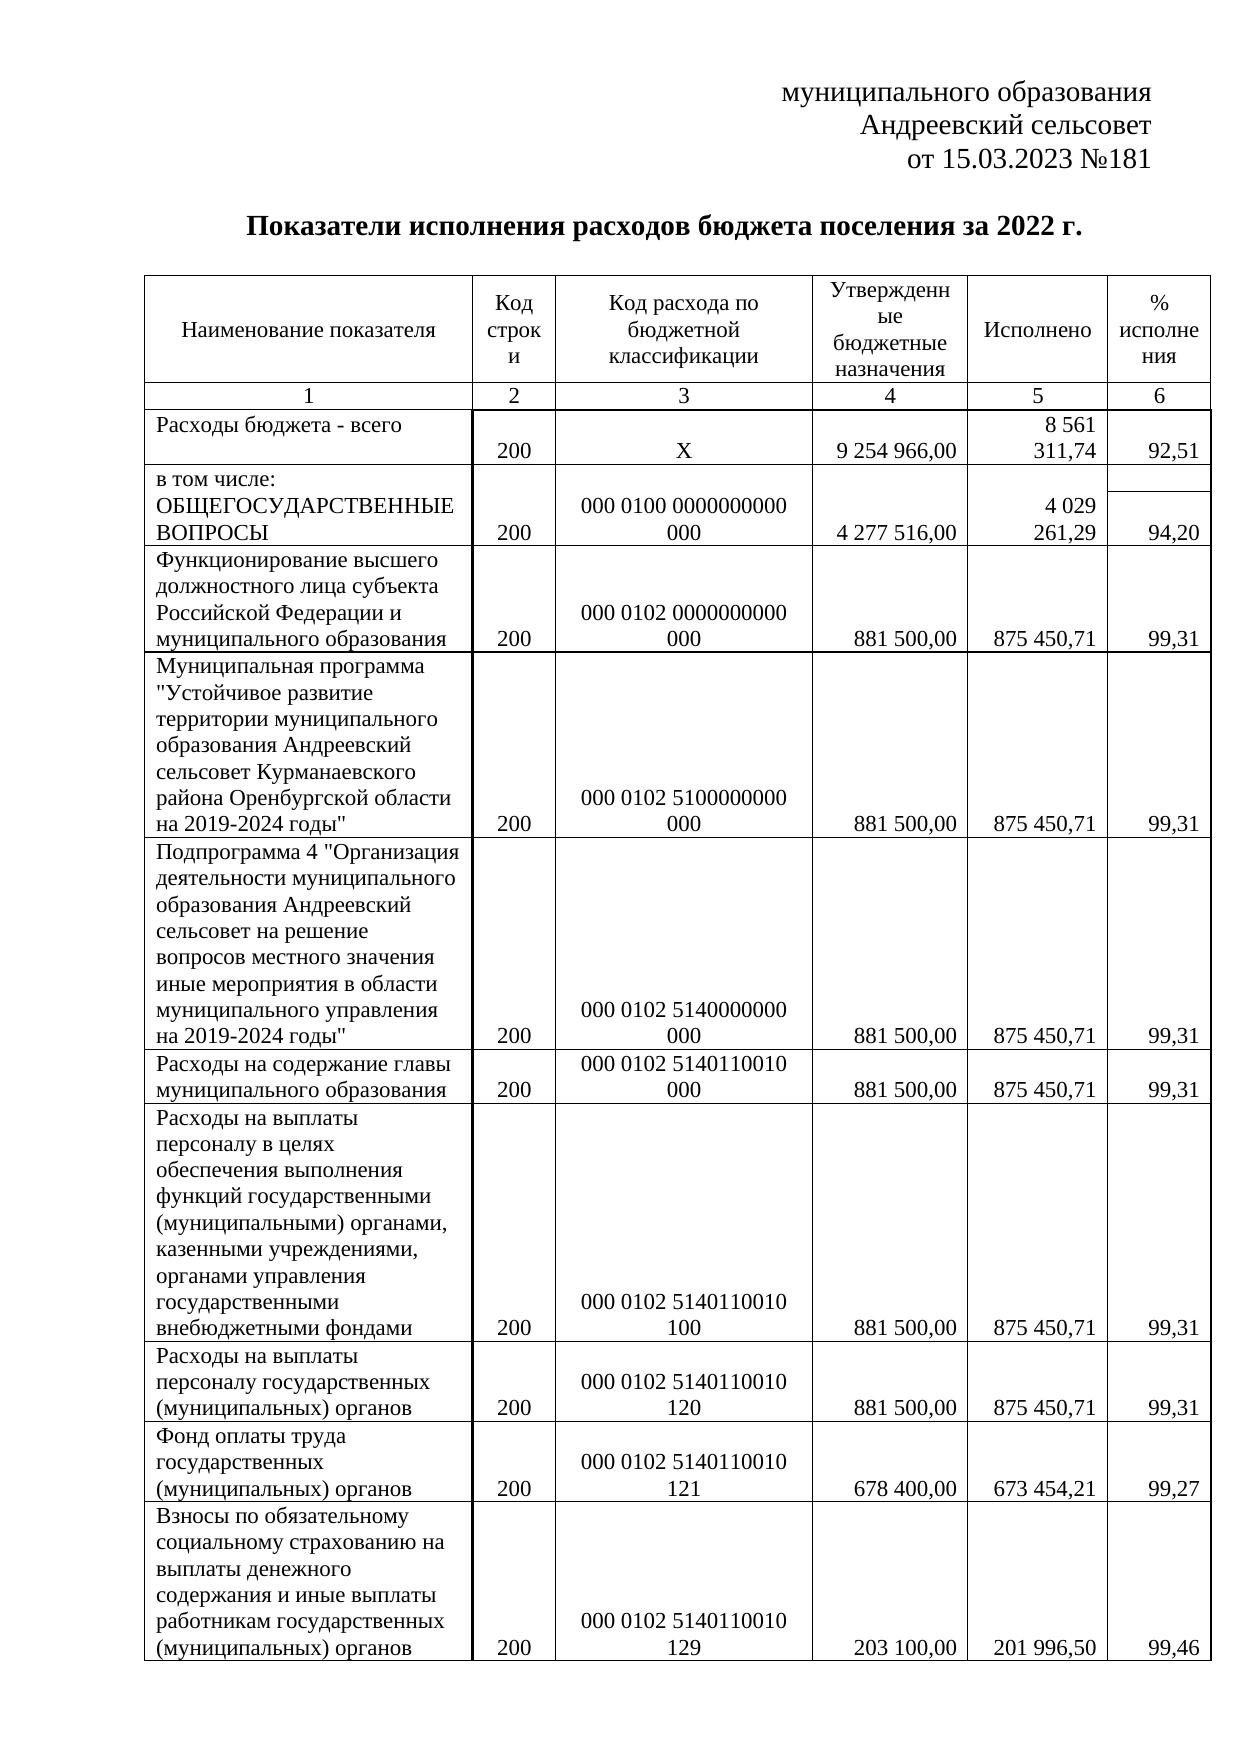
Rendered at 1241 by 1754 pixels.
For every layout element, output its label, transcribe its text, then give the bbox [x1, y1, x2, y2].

text Показатели исполнения расходов бюджета поселения за 2022 г. [177, 208, 1152, 242]
table_cell 201 996,50 [968, 1502, 1107, 1660]
table_cell 875 450,71 [968, 1342, 1107, 1421]
table_cell 875 450,71 [968, 546, 1107, 651]
table_header Утвержденные бюджетные назначения [813, 276, 967, 382]
table_header Код расхода по бюджетной классификации [556, 276, 812, 382]
table_cell 000 0102 5140110010 129 [556, 1502, 812, 1660]
text Андреевский сельсовет [177, 107, 1152, 141]
table_cell Муниципальная программа "Устойчивое развитие территории муниципального образования Андреевский сельсовет Курманаевского района Оренбургской области на 2019-2024 годы" [145, 653, 471, 837]
table_cell X [556, 411, 812, 464]
table_cell 000 0102 5140110010 100 [556, 1104, 812, 1341]
table_cell 200 [474, 1422, 555, 1501]
table_cell [474, 465, 555, 491]
table_cell 881 500,00 [813, 1104, 967, 1341]
table_cell 4 [813, 383, 967, 409]
table_cell 2 [473, 383, 555, 409]
table_cell 99,46 [1108, 1502, 1210, 1660]
table_cell 5 [968, 383, 1107, 409]
table_cell 000 0102 5140110010 120 [556, 1342, 812, 1421]
table_cell 200 [474, 1342, 555, 1421]
table_cell Расходы на выплаты персоналу государственных (муниципальных) органов [145, 1342, 471, 1421]
table_cell 673 454,21 [968, 1422, 1107, 1501]
table_cell [813, 465, 967, 491]
table_cell [968, 465, 1107, 491]
table_cell 881 500,00 [813, 653, 967, 837]
text муниципального образования [177, 74, 1152, 107]
table_cell 9 254 966,00 [813, 411, 967, 464]
table_cell 99,31 [1108, 546, 1210, 651]
table_cell 875 450,71 [968, 1104, 1107, 1341]
table_cell 000 0100 0000000000 000 [556, 491, 812, 545]
table_cell 99,31 [1108, 838, 1210, 1049]
table_cell 99,31 [1108, 1050, 1210, 1102]
table_cell 203 100,00 [813, 1502, 967, 1660]
table_cell 881 500,00 [813, 1050, 967, 1102]
table_cell 99,31 [1108, 1342, 1210, 1421]
table_header Код строки [473, 276, 555, 382]
table_cell 4 277 516,00 [813, 491, 967, 545]
table_cell 881 500,00 [813, 546, 967, 651]
table_cell ОБЩЕГОСУДАРСТВЕННЫЕ ВОПРОСЫ [145, 491, 471, 545]
table_cell 875 450,71 [968, 838, 1107, 1049]
table_cell в том числе: [145, 465, 471, 491]
table_cell 875 450,71 [968, 1050, 1107, 1102]
table_cell 000 0102 5140000000 000 [556, 838, 812, 1049]
table_cell 881 500,00 [813, 1342, 967, 1421]
table_cell 200 [474, 411, 555, 464]
table_cell 99,31 [1108, 1104, 1210, 1341]
table_cell 200 [474, 1050, 555, 1102]
table_cell Расходы на выплаты персоналу в целях обеспечения выполнения функций государственными (муниципальными) органами, казенными учреждениями, органами управления государственными внебюджетными фондами [145, 1104, 471, 1341]
table_cell Расходы на содержание главы муниципального образования [145, 1050, 471, 1102]
table_cell 200 [474, 653, 555, 837]
table_header Наименование показателя [145, 276, 472, 382]
table_cell 000 0102 5140110010 000 [556, 1050, 812, 1102]
table_header Исполнено [968, 276, 1107, 382]
table_cell 94,20 [1108, 492, 1210, 545]
table_cell Функционирование высшего должностного лица субъекта Российской Федерации и муниципального образования [145, 546, 471, 651]
table_cell 92,51 [1108, 411, 1210, 464]
table_cell 200 [474, 491, 555, 545]
table_cell 200 [474, 546, 555, 651]
table_cell 200 [474, 1104, 555, 1341]
table_cell 875 450,71 [968, 653, 1107, 837]
table_cell 99,31 [1108, 653, 1210, 837]
table_cell 99,27 [1108, 1422, 1210, 1501]
table_cell 000 0102 5140110010 121 [556, 1422, 812, 1501]
table_cell [1108, 465, 1210, 491]
table_cell 200 [474, 838, 555, 1049]
table_cell 8 561 311,74 [968, 411, 1107, 464]
table_cell 6 [1108, 383, 1210, 409]
table_cell Фонд оплаты труда государственных (муниципальных) органов [145, 1422, 471, 1501]
table_cell 200 [474, 1502, 555, 1660]
table_cell 000 0102 0000000000 000 [556, 546, 812, 651]
table_header % исполнения [1108, 276, 1210, 382]
table_cell 000 0102 5100000000 000 [556, 653, 812, 837]
table_cell Взносы по обязательному социальному страхованию на выплаты денежного содержания и иные выплаты работникам государственных (муниципальных) органов [145, 1502, 471, 1660]
table_cell Подпрограмма 4 "Организация деятельности муниципального образования Андреевский сельсовет на решение вопросов местного значения иные мероприятия в области муниципального управления на 2019-2024 годы" [145, 838, 471, 1049]
table_cell 678 400,00 [813, 1422, 967, 1501]
table_cell 881 500,00 [813, 838, 967, 1049]
text от 15.03.2023 №181 [177, 141, 1152, 174]
table_cell [556, 465, 812, 491]
table_cell 4 029 261,29 [968, 491, 1107, 545]
table_cell 3 [556, 383, 812, 409]
table_cell 1 [145, 383, 472, 409]
table_cell Расходы бюджета - всего [145, 410, 471, 464]
